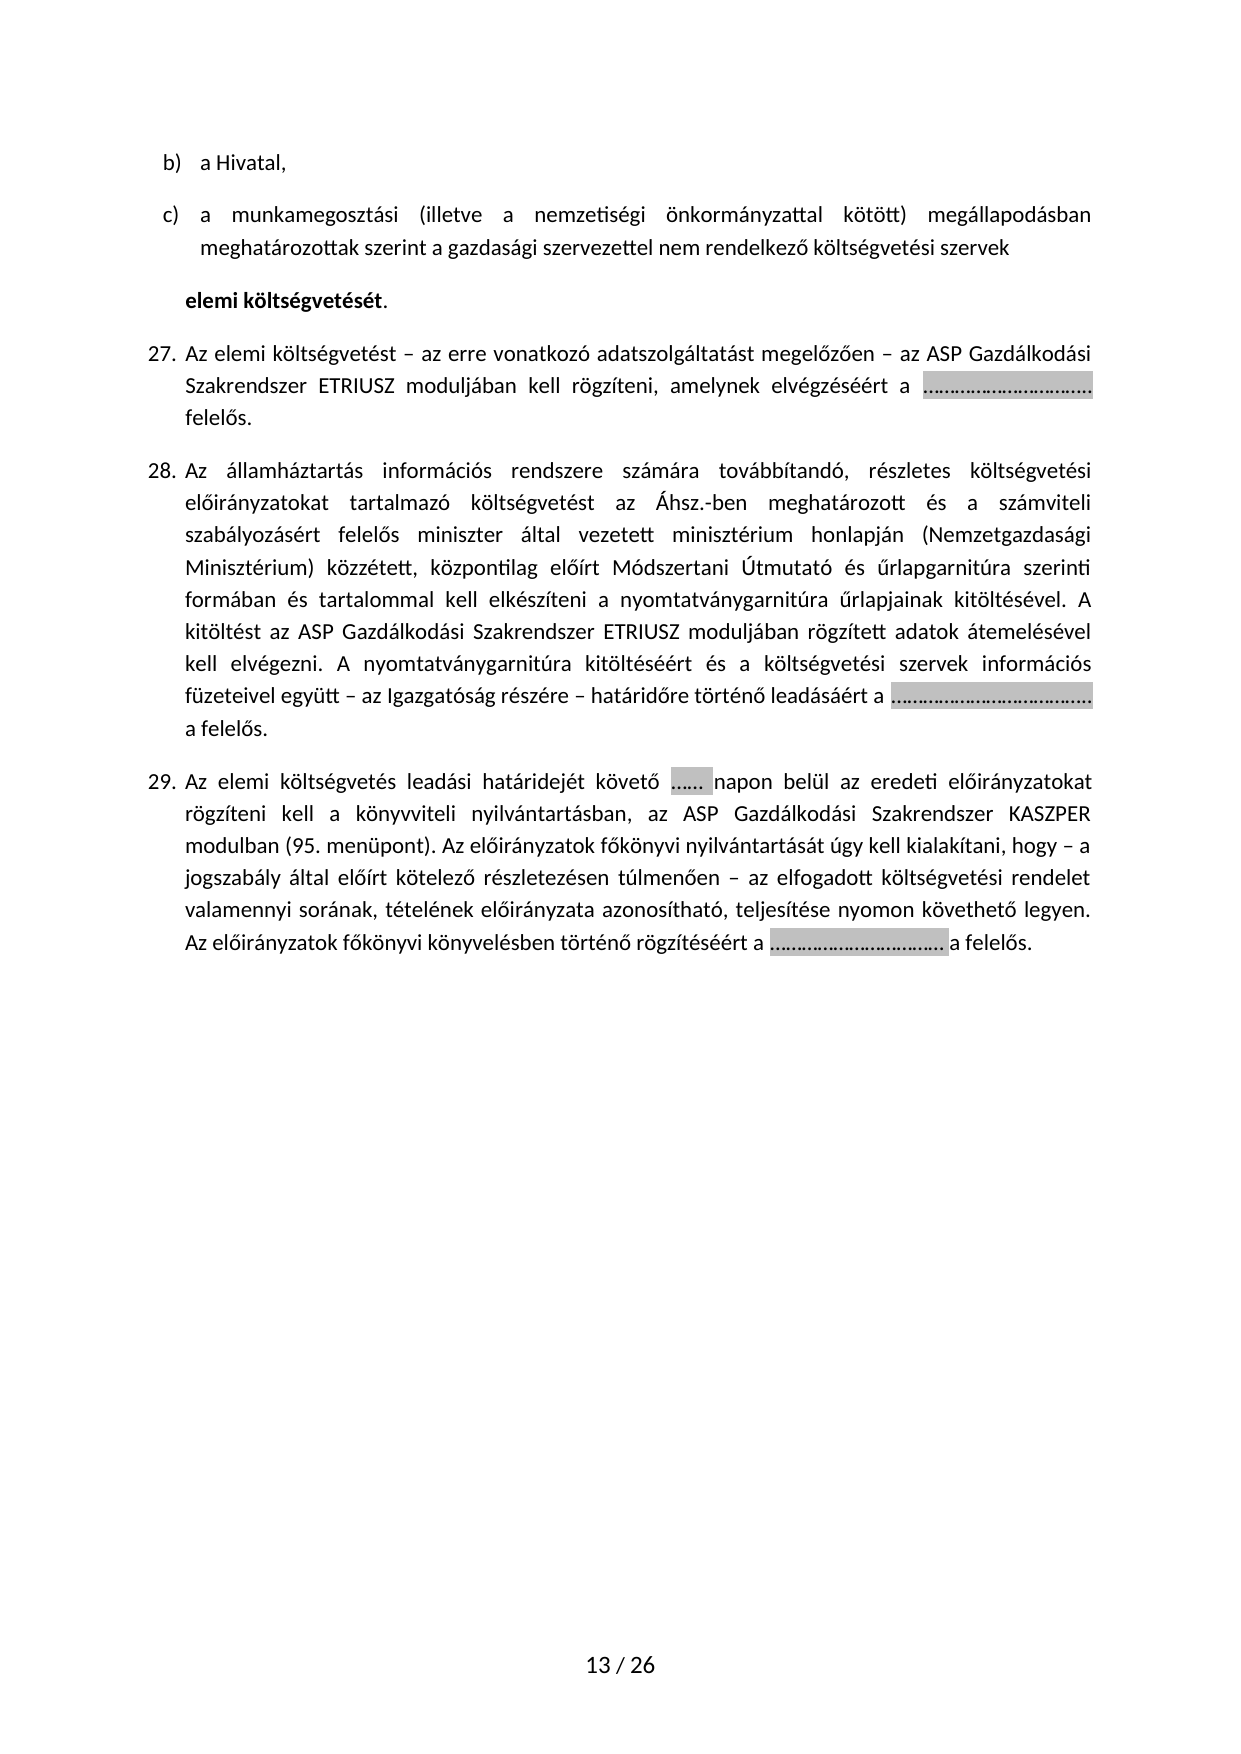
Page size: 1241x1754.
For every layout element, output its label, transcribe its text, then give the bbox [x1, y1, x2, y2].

list elemi költségvetését. [185, 286, 1093, 314]
list Az államháztartás információs rendszere számára továbbítandó, részletes költségvetési előirányzatokat tartalmazó költségvetést az Áhsz.-ben meghatározott és a számviteli szabályozásért felelős miniszter által vezetett minisztérium honlapján (Nemzetgazdasági Minisztérium) közzétett, központilag előírt Módszertani Útmutató és űrlapgarnitúra szerinti formában és tartalommal kell elkészíteni a nyomtatványgarnitúra űrlapjainak kitöltésével. A kitöltést az ASP Gazdálkodási Szakrendszer ETRIUSZ moduljában rögzített adatok átemelésével kell elvégezni. A nyomtatványgarnitúra kitöltéséért és a költségvetési szervek információs füzeteivel együtt – az Igazgatóság részére – határidőre történő leadásáért a ……………………………….. a felelős. [148, 456, 1093, 742]
list Az elemi költségvetés leadási határidejét követő …… napon belül az eredeti előirányzatokat rögzíteni kell a könyvviteli nyilvántartásban, az ASP Gazdálkodási Szakrendszer KASZPER modulban (95. menüpont). Az előirányzatok főkönyvi nyilvántartását úgy kell kialakítani, hogy – a jogszabály által előírt kötelező részletezésen túlmenően – az elfogadott költségvetési rendelet valamennyi sorának, tételének előirányzata azonosítható, teljesítése nyomon követhető legyen. Az előirányzatok főkönyvi könyvelésben történő rögzítéséért a …………………………… a felelős. [148, 767, 1093, 956]
list a munkamegosztási (illetve a nemzetiségi önkormányzattal kötött) megállapodásban meghatározottak szerint a gazdasági szervezettel nem rendelkező költségvetési szervek [163, 201, 1093, 261]
list Az elemi költségvetést – az erre vonatkozó adatszolgáltatást megelőzően – az ASP Gazdálkodási Szakrendszer ETRIUSZ moduljában kell rögzíteni, amelynek elvégzéséért a ………………………….. felelős. [148, 339, 1093, 431]
list a Hivatal, [163, 148, 1093, 176]
